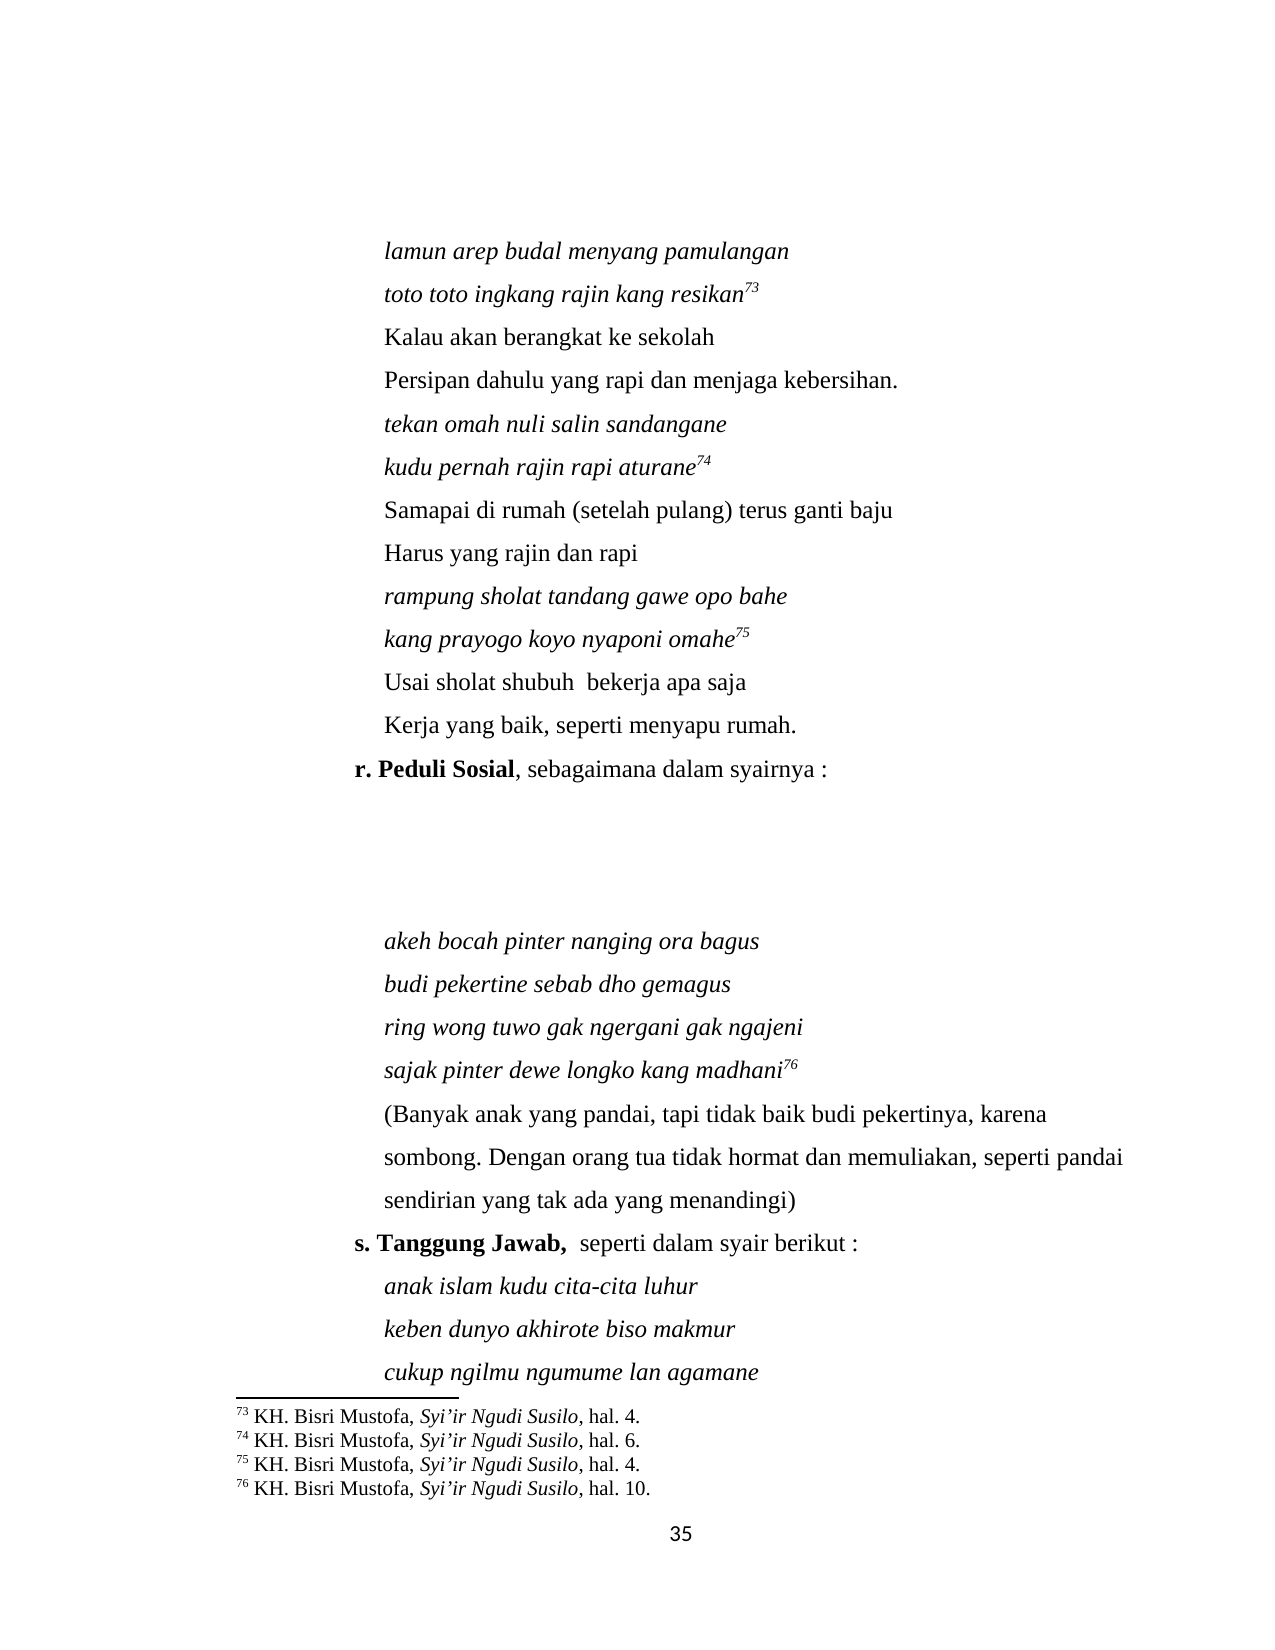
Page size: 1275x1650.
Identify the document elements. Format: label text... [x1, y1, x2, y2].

text tekan omah nuli salin sandangane kudu pernah rajin rapi aturane [384, 409, 1125, 481]
text lamun arep budal menyang pamulangan toto toto ingkang rajin kang resikan Kalau akan berangkat ke sekolah [384, 236, 1125, 351]
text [384, 1271, 1125, 1386]
text Kerja yang baik, seperti menyapu rumah. [384, 711, 1125, 739]
text rampung sholat tandang gawe opo bahe kang prayogo koyo nyaponi omahe Usai sholat shubuh bekerja apa saja [384, 581, 1125, 696]
text Harus yang rajin dan rapi [384, 538, 1125, 567]
text akeh bocah pinter nanging ora bagus budi pekertine sebab dho gemagus ring wong tuwo gak ngergani gak ngajeni sajak pinter dewe longko kang madhani (Banyak anak yang pandai, tapi tidak baik budi pekertinya, karena sombong. Dengan orang tua tidak hormat dan memuliakan, seperti pandai sendirian yang tak ada yang menandingi) [384, 926, 1125, 1214]
text Persipan dahulu yang rapi dan menjaga kebersihan. [384, 366, 1125, 394]
text Samapai di rumah (setelah pulang) terus ganti baju [384, 495, 1125, 524]
text s. Tanggung Jawab, seperti dalam syair berikut : [354, 1228, 1125, 1257]
text r. Peduli Sosial, sebagaimana dalam syairnya : [354, 754, 1125, 782]
